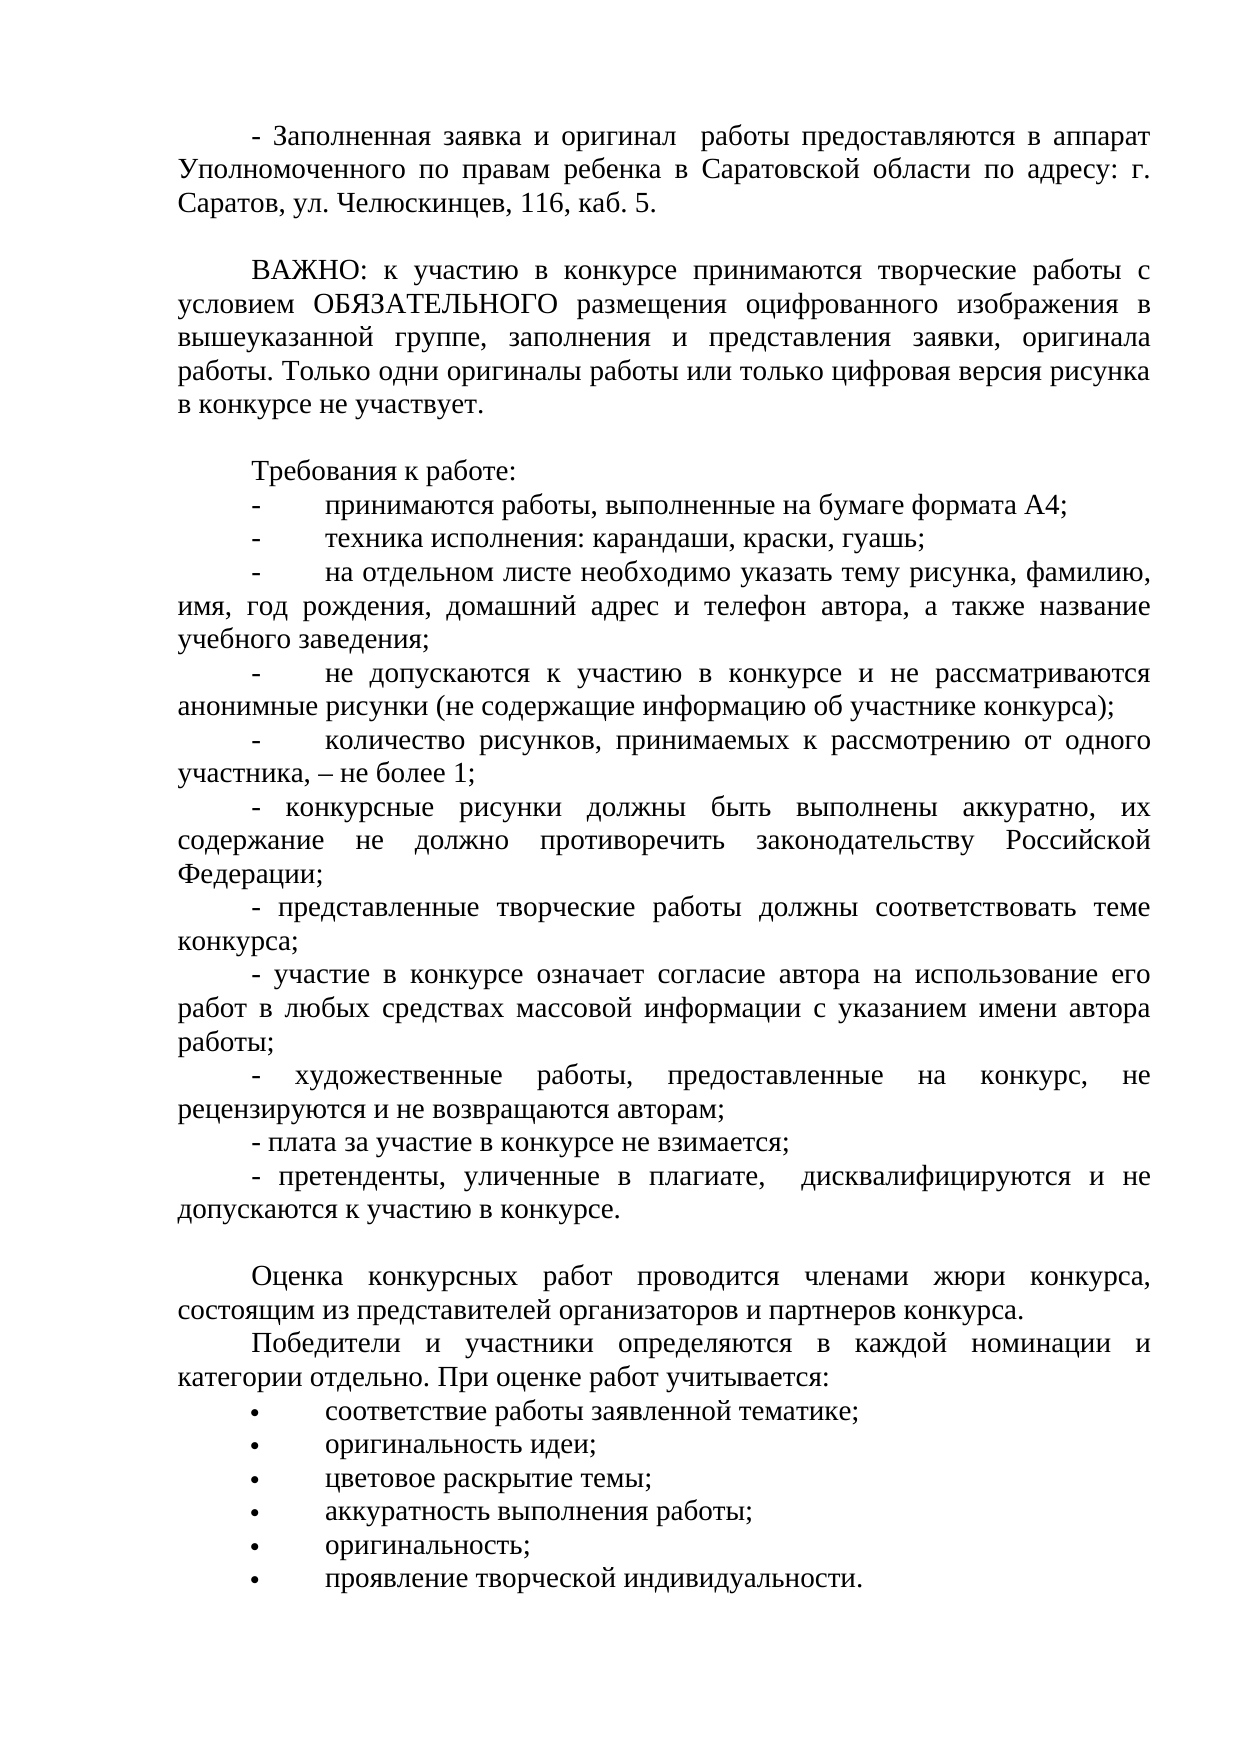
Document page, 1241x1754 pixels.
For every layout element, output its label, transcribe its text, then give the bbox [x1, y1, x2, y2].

text Победители и участники определяются в каждой номинации и категории отдельно. При оценке работ учитывается: [177, 1326, 1152, 1393]
text - техника исполнения: карандаши, краски, гуашь; [177, 521, 1152, 554]
text - принимаются работы, выполненные на бумаге формата А4; [177, 487, 1152, 521]
text Требования к работе: [177, 453, 1152, 487]
text - количество рисунков, принимаемых к рассмотрению от одного участника, – не более 1; [177, 722, 1152, 789]
text - плата за участие в конкурсе не взимается; [177, 1124, 1152, 1158]
list цветовое раскрытие темы; [177, 1460, 1152, 1493]
text - конкурсные рисунки должны быть выполнены аккуратно, их содержание не должно противоречить законодательству Российской Федерации; [177, 789, 1152, 889]
list оригинальность идеи; [177, 1426, 1152, 1460]
text Оценка конкурсных работ проводится членами жюри конкурса, состоящим из представителей организаторов и партнеров конкурса. [177, 1258, 1152, 1326]
text - художественные работы, предоставленные на конкурс, не рецензируются и не возвращаются авторам; [177, 1057, 1152, 1124]
text - не допускаются к участию в конкурсе и не рассматриваются анонимные рисунки (не содержащие информацию об участнике конкурса); [177, 655, 1152, 722]
list оригинальность; [177, 1527, 1152, 1560]
text - Заполненная заявка и оригинал работы предоставляются в аппарат Уполномоченного по правам ребенка в Саратовской области по адресу: г. Саратов, ул. Челюскинцев, 116, каб. 5. [177, 118, 1152, 219]
text - на отдельном листе необходимо указать тему рисунка, фамилию, имя, год рождения, домашний адрес и телефон автора, а также название учебного заведения; [177, 554, 1152, 655]
list соответствие работы заявленной тематике; [177, 1393, 1152, 1426]
text ВАЖНО: к участию в конкурсе принимаются творческие работы с условием ОБЯЗАТЕЛЬНОГО размещения оцифрованного изображения в вышеуказанной группе, заполнения и представления заявки, оригинала работы. Только одни оригиналы работы или только цифровая версия рисунка в конкурсе не участвует. [177, 252, 1152, 420]
text - участие в конкурсе означает согласие автора на использование его работ в любых средствах массовой информации с указанием имени автора работы; [177, 957, 1152, 1057]
text - претенденты, уличенные в плагиате, дисквалифицируются и не допускаются к участию в конкурсе. [177, 1158, 1152, 1225]
text - представленные творческие работы должны соответствовать теме конкурса; [177, 889, 1152, 957]
list проявление творческой индивидуальности. [177, 1560, 1152, 1594]
list аккуратность выполнения работы; [177, 1493, 1152, 1527]
